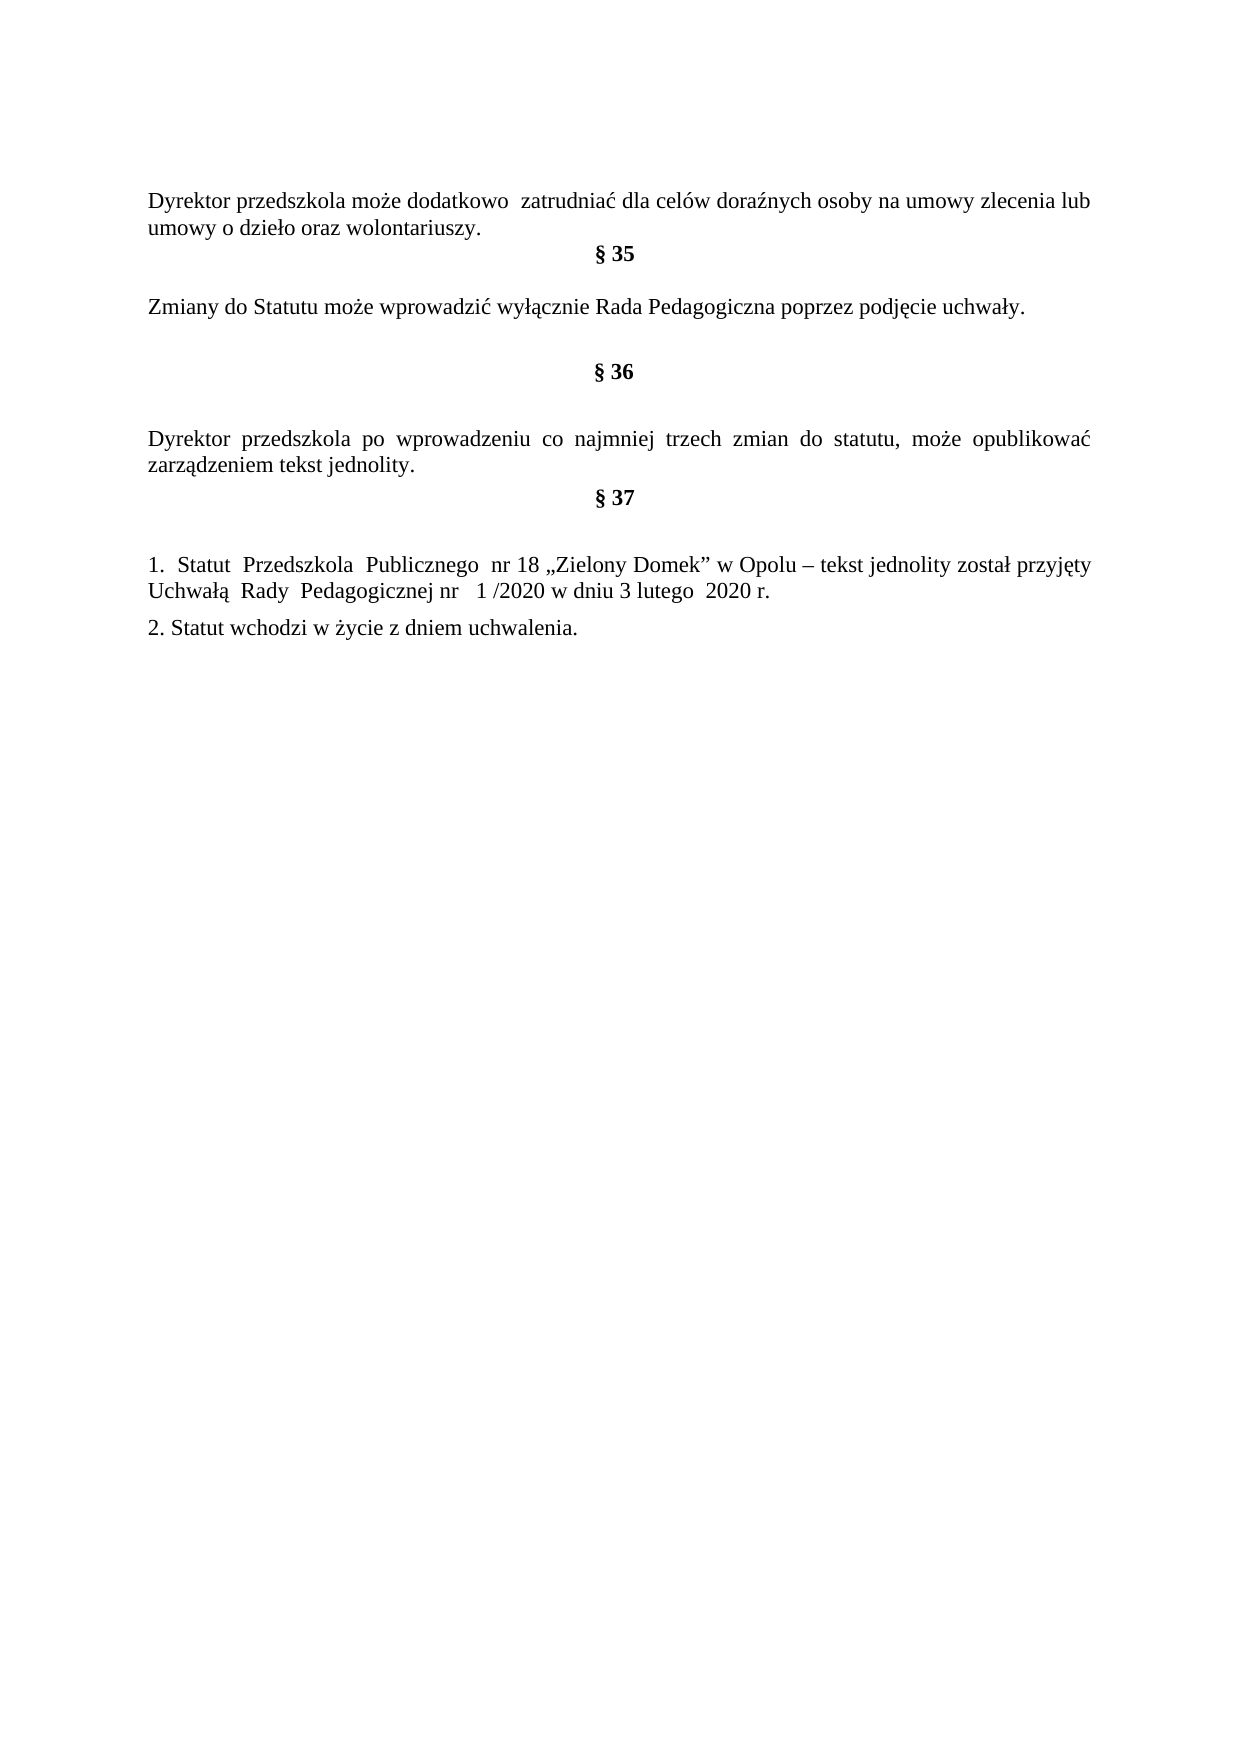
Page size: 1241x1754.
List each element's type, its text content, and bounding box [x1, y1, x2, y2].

text § 36 [148, 358, 1093, 384]
text Dyrektor przedszkola może dodatkowo zatrudniać dla celów doraźnych osoby na umowy zlecenia lub umowy o dzieło oraz wolontariuszy. [148, 187, 1093, 240]
text 2. Statut wchodzi w życie z dniem uchwalenia. [148, 614, 1093, 640]
text 1. Statut Przedszkola Publicznego nr 18 „Zielony Domek” w Opolu – tekst jednolity został przyjęty Uchwałą Rady Pedagogicznej nr 1 /2020 w dniu 3 lutego 2020 r. [148, 551, 1093, 604]
text § 35 [148, 240, 1093, 266]
text § 37 [148, 484, 1093, 511]
text Zmiany do Statutu może wprowadzić wyłącznie Rada Pedagogiczna poprzez podjęcie uchwały. [148, 293, 1093, 319]
text Dyrektor przedszkola po wprowadzeniu co najmniej trzech zmian do statutu, może opublikować zarządzeniem tekst jednolity. [148, 424, 1093, 477]
